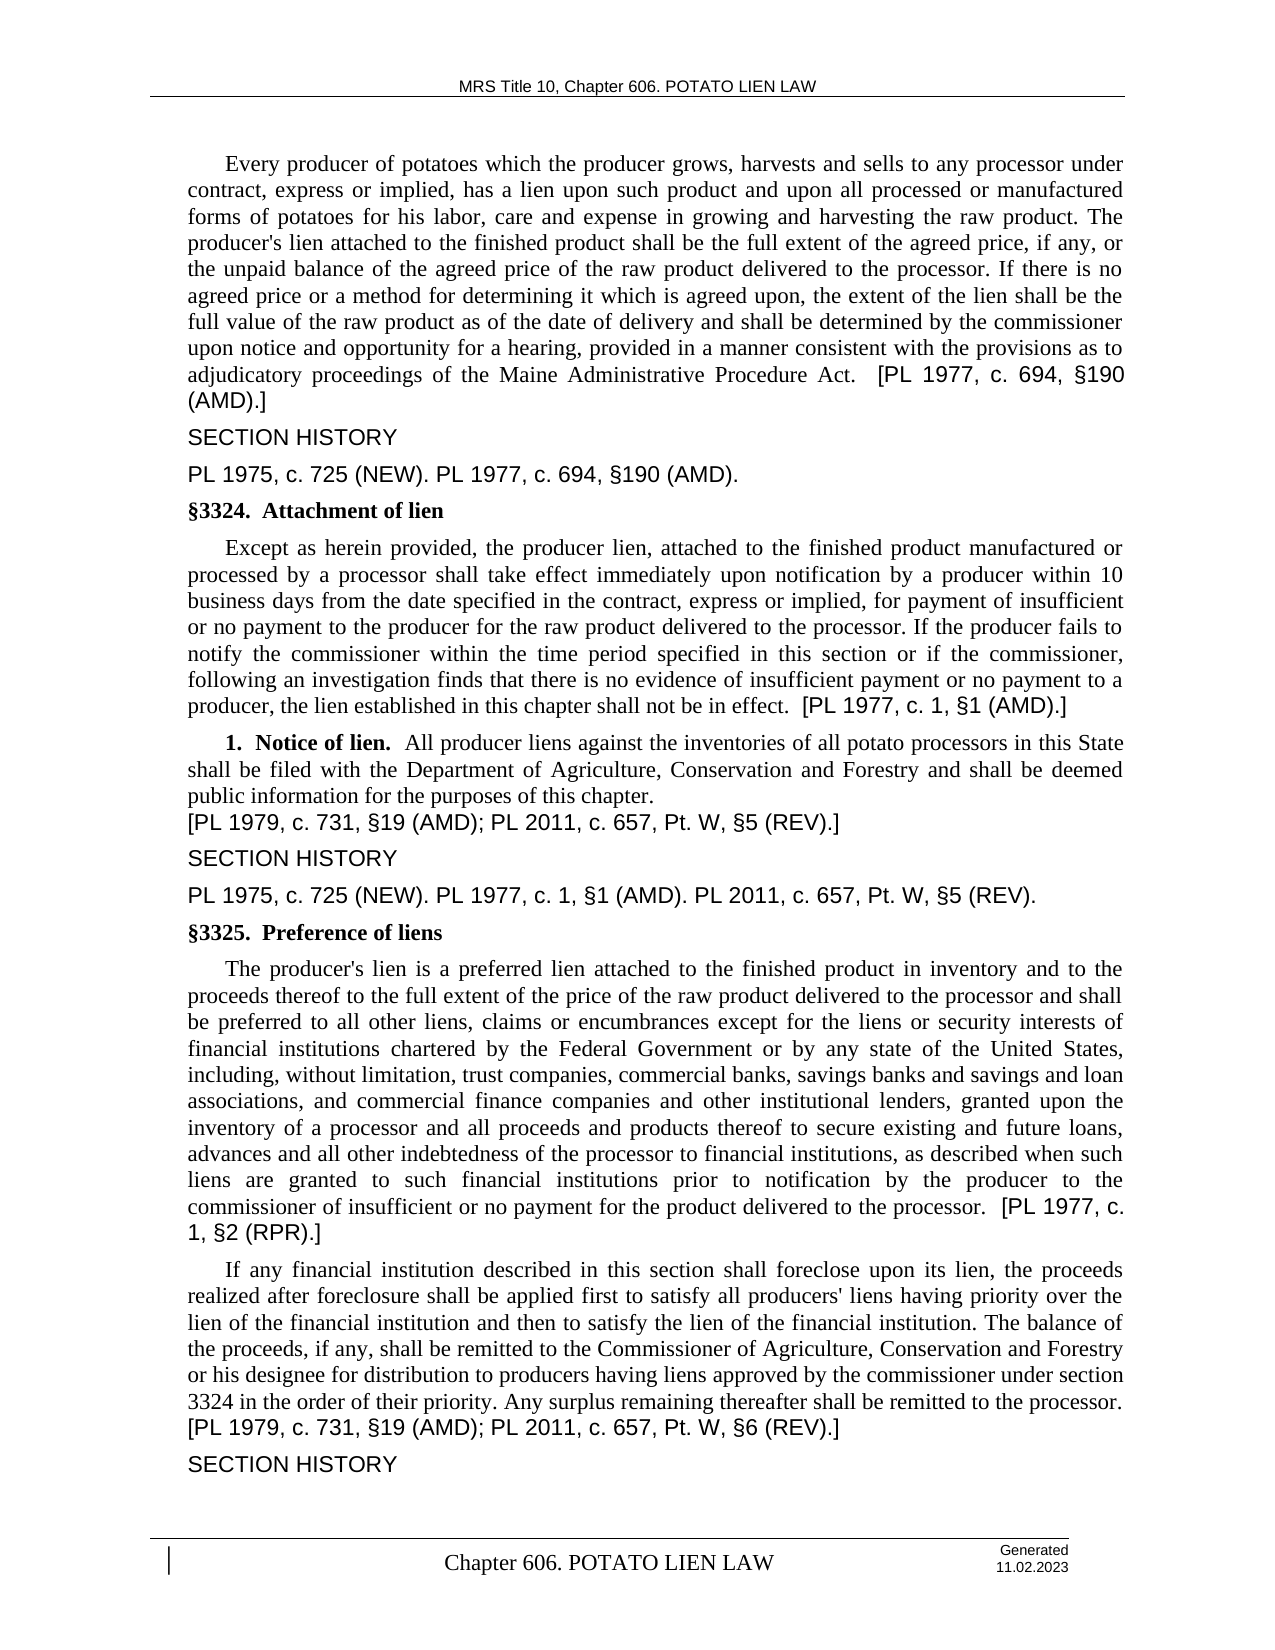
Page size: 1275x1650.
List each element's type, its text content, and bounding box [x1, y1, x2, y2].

text PL 1975, c. 725 (NEW). PL 1977, c. 1, §1 (AMD). PL 2011, c. 657, Pt. W, §5 (REV). [187, 882, 1125, 908]
text PL 1975, c. 725 (NEW). PL 1977, c. 694, §190 (AMD). [187, 461, 1125, 487]
text §3324. Attachment of lien [187, 498, 1125, 524]
text Every producer of potatoes which the producer grows, harvests and sells to any processor under contract, express or implied, has a lien upon such product and upon all processed or manufactured forms of potatoes for his labor, care and expense in growing and harvesting the raw product. The producer's lien attached to the finished product shall be the full extent of the agreed price, if any, or the unpaid balance of the agreed price of the raw product delivered to the processor. If there is no agreed price or a method for determining it which is agreed upon, the extent of the lien shall be the full value of the raw product as of the date of delivery and shall be determined by the commissioner upon notice and opportunity for a hearing, provided in a manner consistent with the provisions as to adjudicatory proceedings of the Maine Administrative Procedure Act. [PL 1977, c. 694, §190 (AMD).] [187, 150, 1125, 414]
text If any financial institution described in this section shall foreclose upon its lien, the proceeds realized after foreclosure shall be applied first to satisfy all producers' liens having priority over the lien of the financial institution and then to satisfy the lien of the financial institution. The balance of the proceeds, if any, shall be remitted to the Commissioner of Agriculture, Conservation and Forestry or his designee for distribution to producers having liens approved by the commissioner under section 3324 in the order of their priority. Any surplus remaining thereafter shall be remitted to the processor. [PL 1979, c. 731, §19 (AMD); PL 2011, c. 657, Pt. W, §6 (REV).] [187, 1256, 1125, 1440]
text [PL 1979, c. 731, §19 (AMD); PL 2011, c. 657, Pt. W, §5 (REV).] [187, 808, 1125, 835]
text 1. Notice of lien. All producer liens against the inventories of all potato processors in this State shall be filed with the Department of Agriculture, Conservation and Forestry and shall be deemed public information for the purposes of this chapter. [187, 729, 1125, 808]
text SECTION HISTORY [187, 1451, 1125, 1477]
text The producer's lien is a preferred lien attached to the finished product in inventory and to the proceeds thereof to the full extent of the price of the raw product delivered to the processor and shall be preferred to all other liens, claims or encumbrances except for the liens or security interests of financial institutions chartered by the Federal Government or by any state of the United States, including, without limitation, trust companies, commercial banks, savings banks and savings and loan associations, and commercial finance companies and other institutional lenders, granted upon the inventory of a processor and all proceeds and products thereof to secure existing and future loans, advances and all other indebtedness of the processor to financial institutions, as described when such liens are granted to such financial institutions prior to notification by the producer to the commissioner of insufficient or no payment for the product delivered to the processor. [PL 1977, c. 1, §2 (RPR).] [187, 956, 1125, 1246]
text SECTION HISTORY [187, 424, 1125, 450]
text SECTION HISTORY [187, 845, 1125, 872]
text Except as herein provided, the producer lien, attached to the finished product manufactured or processed by a processor shall take effect immediately upon notification by a producer within 10 business days from the date specified in the contract, express or implied, for payment of insufficient or no payment to the producer for the raw product delivered to the processor. If the producer fails to notify the commissioner within the time period specified in this section or if the commissioner, following an investigation finds that there is no evidence of insufficient payment or no payment to a producer, the lien established in this chapter shall not be in effect. [PL 1977, c. 1, §1 (AMD).] [187, 534, 1125, 719]
text §3325. Preference of liens [187, 919, 1125, 945]
